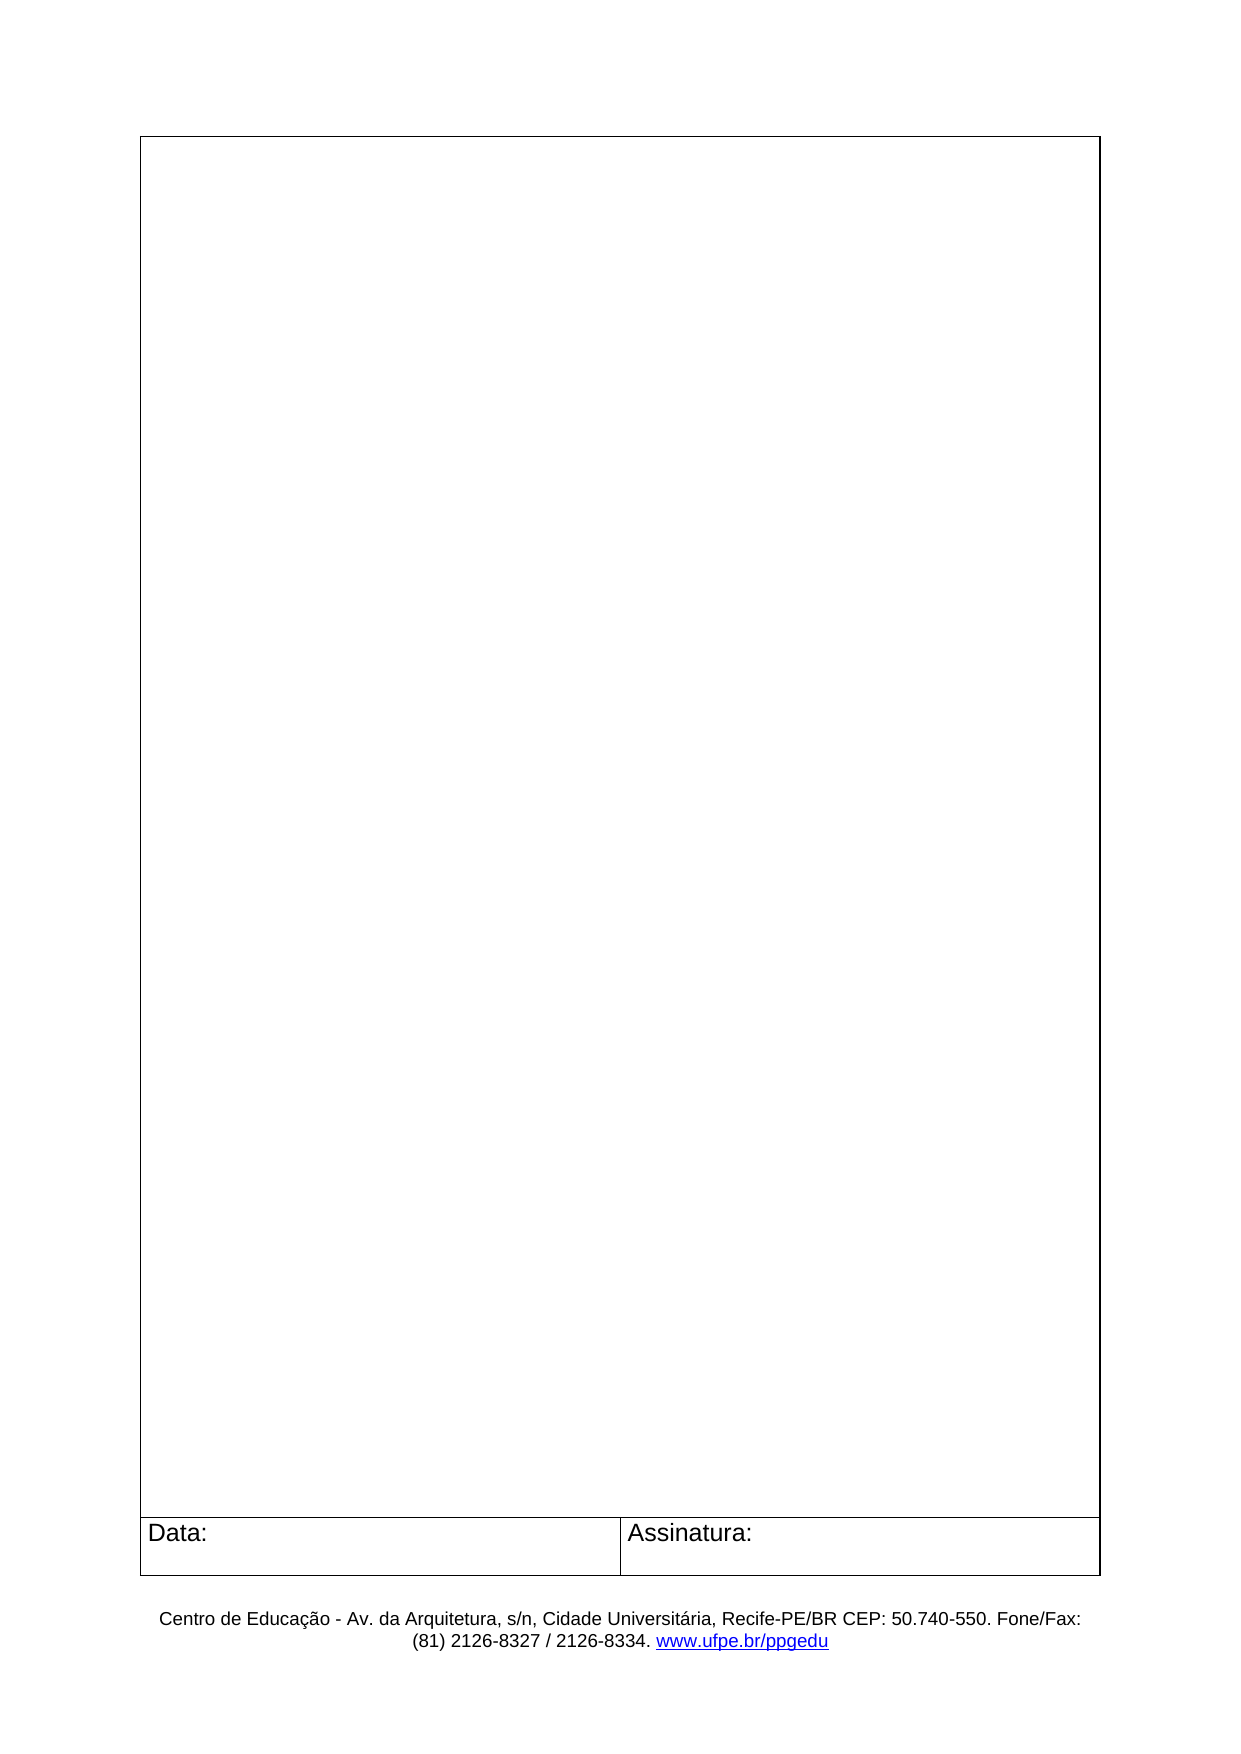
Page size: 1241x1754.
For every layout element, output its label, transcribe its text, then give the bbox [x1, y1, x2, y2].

table_cell Assinatura: [621, 1518, 1099, 1575]
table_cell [141, 137, 1099, 1517]
table_cell Data: [141, 1518, 620, 1575]
